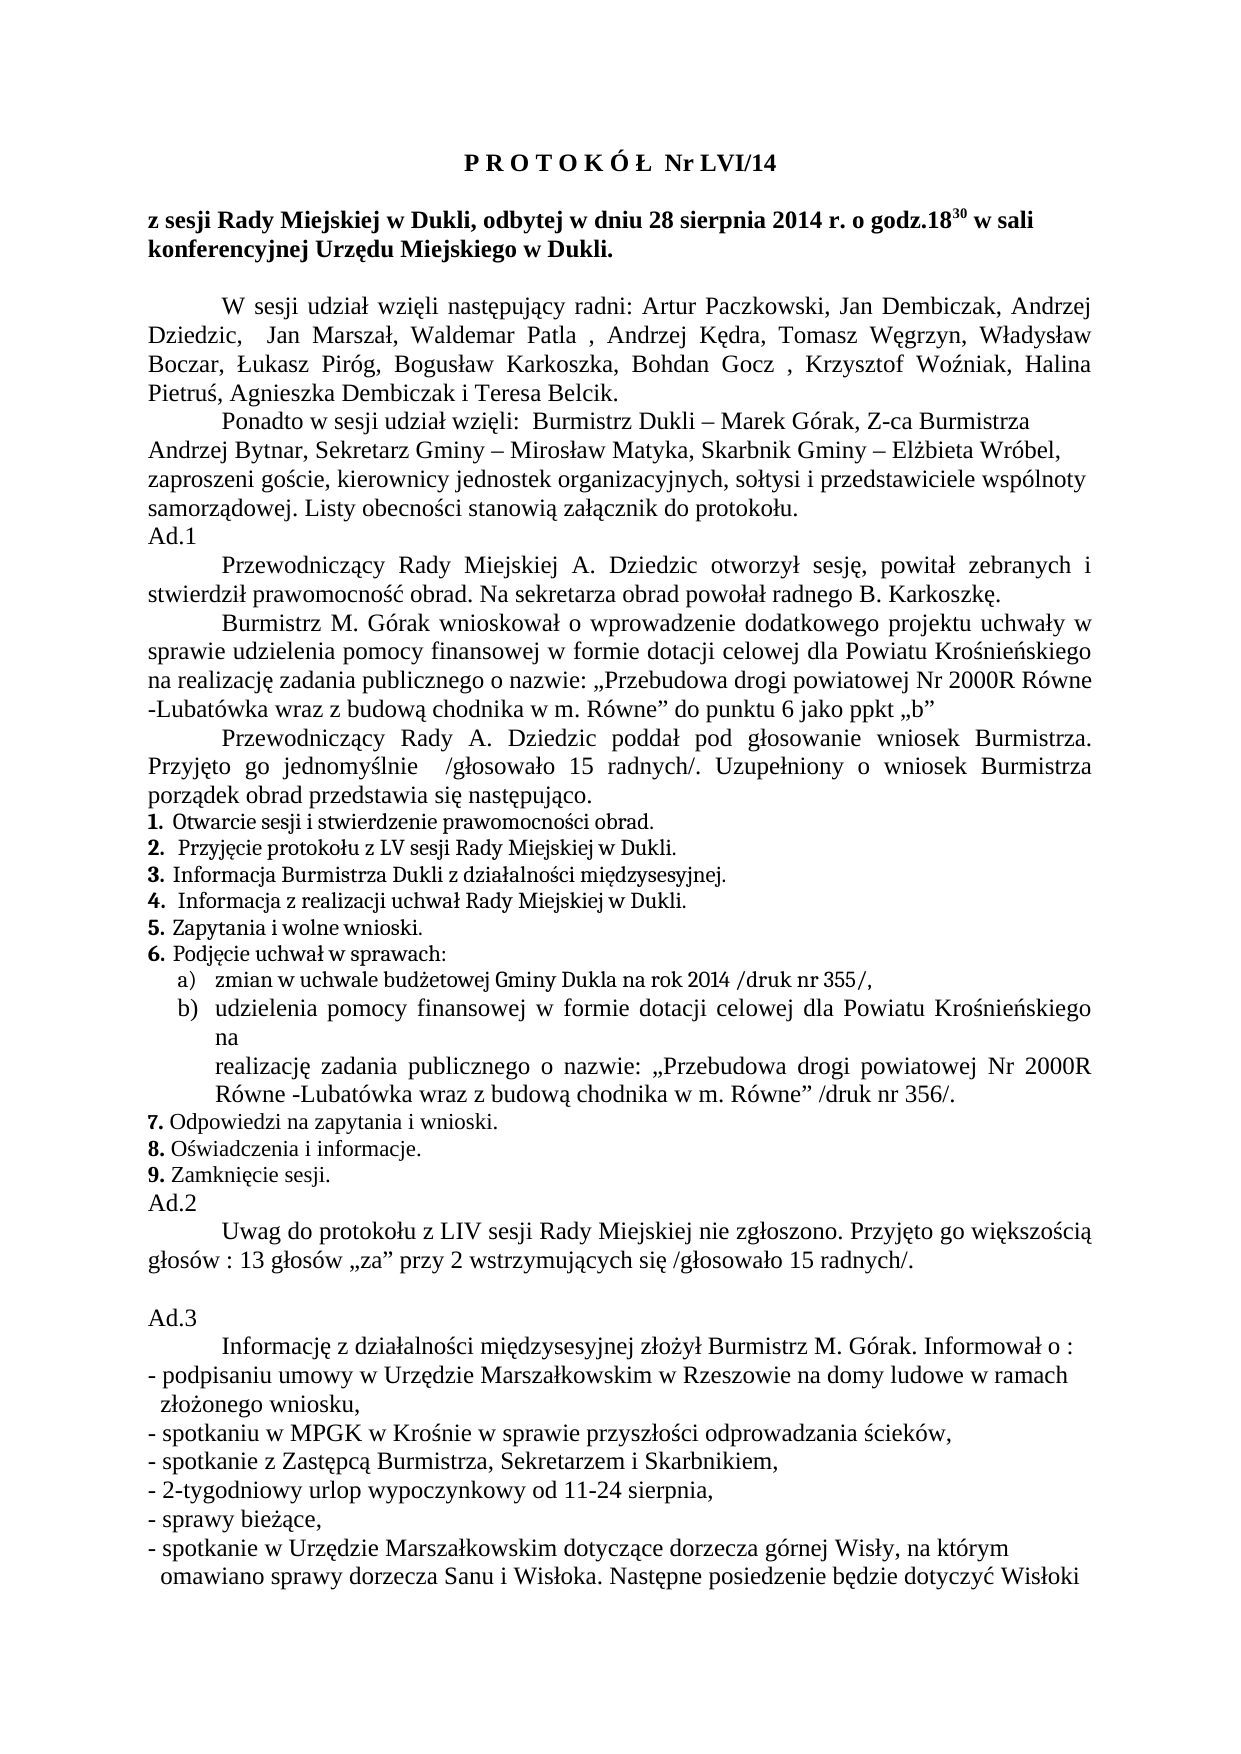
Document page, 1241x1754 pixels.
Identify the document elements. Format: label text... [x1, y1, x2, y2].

text Przewodniczący Rady A. Dziedzic poddał pod głosowanie wniosek Burmistrza. Przyjęto go jednomyślnie /głosowało 15 radnych/. Uzupełniony o wniosek Burmistrza porządek obrad przedstawia się następująco. [148, 723, 1093, 809]
text W sesji udział wzięli następujący radni: Artur Paczkowski, Jan Dembiczak, Andrzej Dziedzic, Jan Marszał, Waldemar Patla , Andrzej Kędra, Tomasz Węgrzyn, Władysław Boczar, Łukasz Piróg, Bogusław Karkoszka, Bohdan Gocz , Krzysztof Woźniak, Halina Pietruś, Agnieszka Dembiczak i Teresa Belcik. [148, 291, 1093, 406]
text Ad.2 [148, 1188, 1093, 1216]
list realizację zadania publicznego o nazwie: „Przebudowa drogi powiatowej Nr 2000R Równe -Lubatówka wraz z budową chodnika w m. Równe” /druk nr 356/. [215, 1051, 1093, 1108]
list udzielenia pomocy finansowej w formie dotacji celowej dla Powiatu Krośnieńskiego na [177, 993, 1093, 1051]
list Otwarcie sesji i stwierdzenie prawomocności obrad. [148, 809, 1093, 835]
list Przyjęcie protokołu z LV sesji Rady Miejskiej w Dukli. [148, 835, 1093, 862]
list Zapytania i wolne wnioski. [148, 914, 1093, 941]
text z sesji Rady Miejskiej w Dukli, odbytej w dniu 28 sierpnia 2014 r. o godz.1830 w sali konferencyjnej Urzędu Miejskiego w Dukli. [148, 205, 1093, 263]
list zmian w uchwale budżetowej Gminy Dukla na rok 2014 /druk nr 355/, [177, 967, 1093, 993]
text - 2-tygodniowy urlop wypoczynkowy od 11-24 sierpnia, [148, 1475, 1093, 1504]
text 8. Oświadczenia i informacje. [148, 1135, 1093, 1161]
list Podjęcie uchwał w sprawach: [148, 941, 1093, 967]
text Ad.3 [148, 1303, 1093, 1331]
list Informacja z realizacji uchwał Rady Miejskiej w Dukli. [148, 888, 1093, 914]
text P R O T O K Ó Ł Nr LVI/14 [148, 148, 1093, 176]
text złożonego wniosku, [148, 1389, 1093, 1418]
text - sprawy bieżące, [148, 1504, 1093, 1533]
text - spotkanie w Urzędzie Marszałkowskim dotyczące dorzecza górnej Wisły, na którym [148, 1533, 1093, 1561]
list Informacja Burmistrza Dukli z działalności międzysesyjnej. [148, 862, 1093, 888]
text Burmistrz M. Górak wnioskował o wprowadzenie dodatkowego projektu uchwały w sprawie udzielenia pomocy finansowej w formie dotacji celowej dla Powiatu Krośnieńskiego na realizację zadania publicznego o nazwie: „Przebudowa drogi powiatowej Nr 2000R Równe -Lubatówka wraz z budową chodnika w m. Równe” do punktu 6 jako ppkt „b” [148, 608, 1093, 723]
text 9. Zamknięcie sesji. [148, 1161, 1093, 1188]
text - spotkaniu w MPGK w Krośnie w sprawie przyszłości odprowadzania ścieków, [148, 1418, 1093, 1446]
text omawiano sprawy dorzecza Sanu i Wisłoka. Następne posiedzenie będzie dotyczyć Wisłoki [148, 1561, 1093, 1590]
text Ponadto w sesji udział wzięli: Burmistrz Dukli – Marek Górak, Z-ca Burmistrza Andrzej Bytnar, Sekretarz Gminy – Mirosław Matyka, Skarbnik Gminy – Elżbieta Wróbel, zaproszeni goście, kierownicy jednostek organizacyjnych, sołtysi i przedstawiciele wspólnoty samorządowej. Listy obecności stanowią załącznik do protokołu. [148, 406, 1093, 521]
text Informację z działalności międzysesyjnej złożył Burmistrz M. Górak. Informował o : [148, 1331, 1093, 1360]
text - podpisaniu umowy w Urzędzie Marszałkowskim w Rzeszowie na domy ludowe w ramach [148, 1360, 1093, 1389]
text Uwag do protokołu z LIV sesji Rady Miejskiej nie zgłoszono. Przyjęto go większością głosów : 13 głosów „za” przy 2 wstrzymujących się /głosowało 15 radnych/. [148, 1216, 1093, 1274]
text Przewodniczący Rady Miejskiej A. Dziedzic otworzył sesję, powitał zebranych i stwierdził prawomocność obrad. Na sekretarza obrad powołał radnego B. Karkoszkę. [148, 550, 1093, 608]
text Ad.1 [148, 521, 1093, 550]
text - spotkanie z Zastępcą Burmistrza, Sekretarzem i Skarbnikiem, [148, 1446, 1093, 1475]
text 7. Odpowiedzi na zapytania i wnioski. [148, 1108, 1093, 1135]
